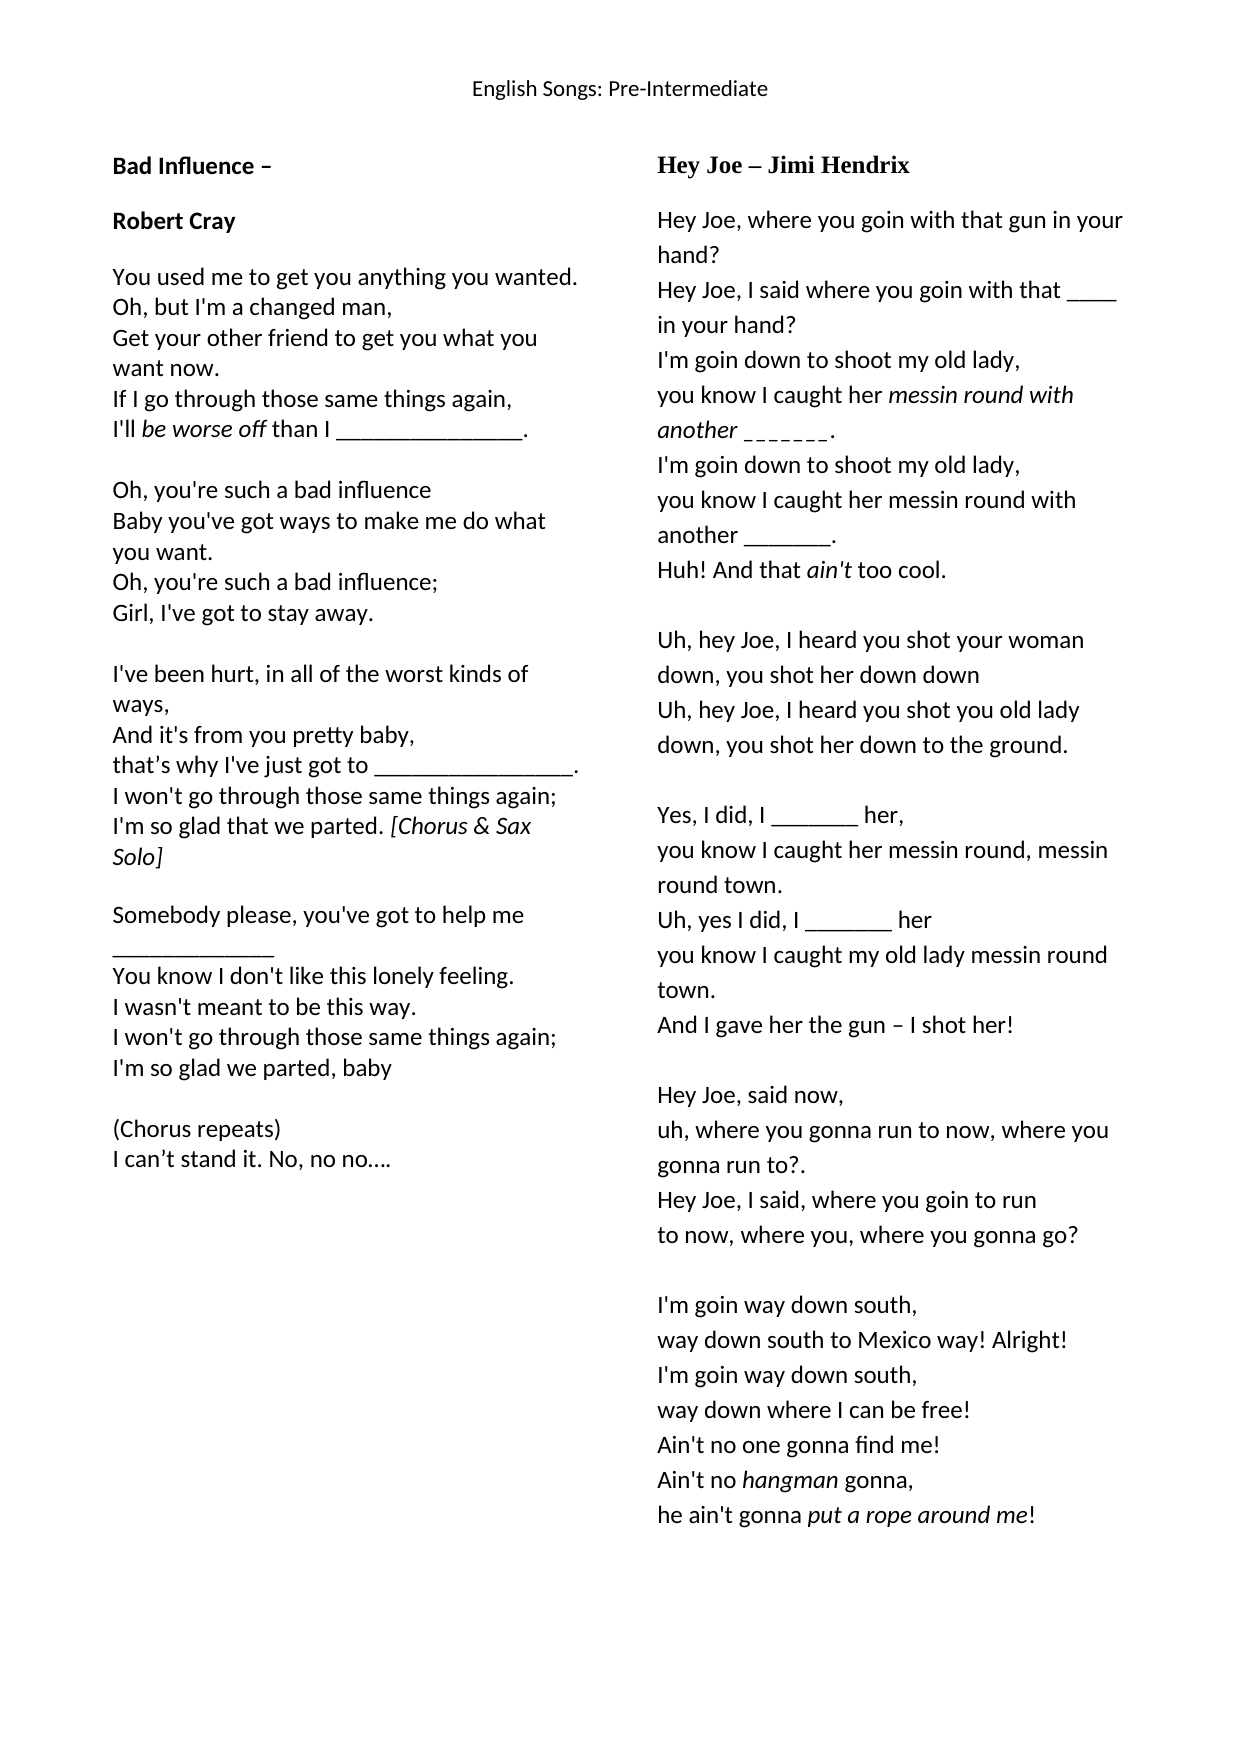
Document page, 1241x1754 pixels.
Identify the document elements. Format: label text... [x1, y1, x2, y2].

text Hey Joe, where you goin with that gun in your hand? Hey Joe, I said where you goin with that ____ in your hand? I'm goin down to shoot my old lady, you know I caught her messin round with another _______. I'm goin down to shoot my old lady, you know I caught her messin round with another _______. Huh! And that ain't too cool. Uh, hey Joe, I heard you shot your woman down, you shot her down down Uh, hey Joe, I heard you shot you old lady down, you shot her down to the ground. Yes, I did, I _______ her, you know I caught her messin round, messin round town. Uh, yes I did, I _______ her you know I caught my old lady messin round town. And I gave her the gun – I shot her! Hey Joe, said now, uh, where you gonna run to now, where you gonna run to?. Hey Joe, I said, where you goin to run to now, where you, where you gonna go? I'm goin way down south, way down south to Mexico way! Alright! I'm goin way down south, way down where I can be free! Ain't no one gonna find me! Ain't no hangman gonna, he ain't gonna put a rope around me! [657, 204, 1128, 1529]
text Robert Cray [112, 206, 583, 236]
text I can’t stand it. No, no no…. [112, 1144, 583, 1174]
text Somebody please, you've got to help me _____________ [112, 899, 583, 961]
text Bad Influence – [112, 150, 583, 181]
text You used me to get you anything you wanted. Oh, but I'm a changed man, Get your other friend to get you what you want now. If I go through those same things again, I'll be worse off than I _______________. Oh, you're such a bad influence Baby you've got ways to make me do what you want. Oh, you're such a bad influence; Girl, I've got to stay away. I've been hurt, in all of the worst kinds of ways, And it's from you pretty baby, that’s why I've just got to ________________. I won't go through those same things again; I'm so glad that we parted. [Chorus & Sax Solo] [112, 261, 583, 899]
text (Chorus repeats) [112, 1113, 583, 1144]
text Hey Joe – Jimi Hendrix [657, 150, 1128, 179]
text You know I don't like this lonely feeling. I wasn't meant to be this way. I won't go through those same things again; I'm so glad we parted, baby [112, 961, 583, 1083]
